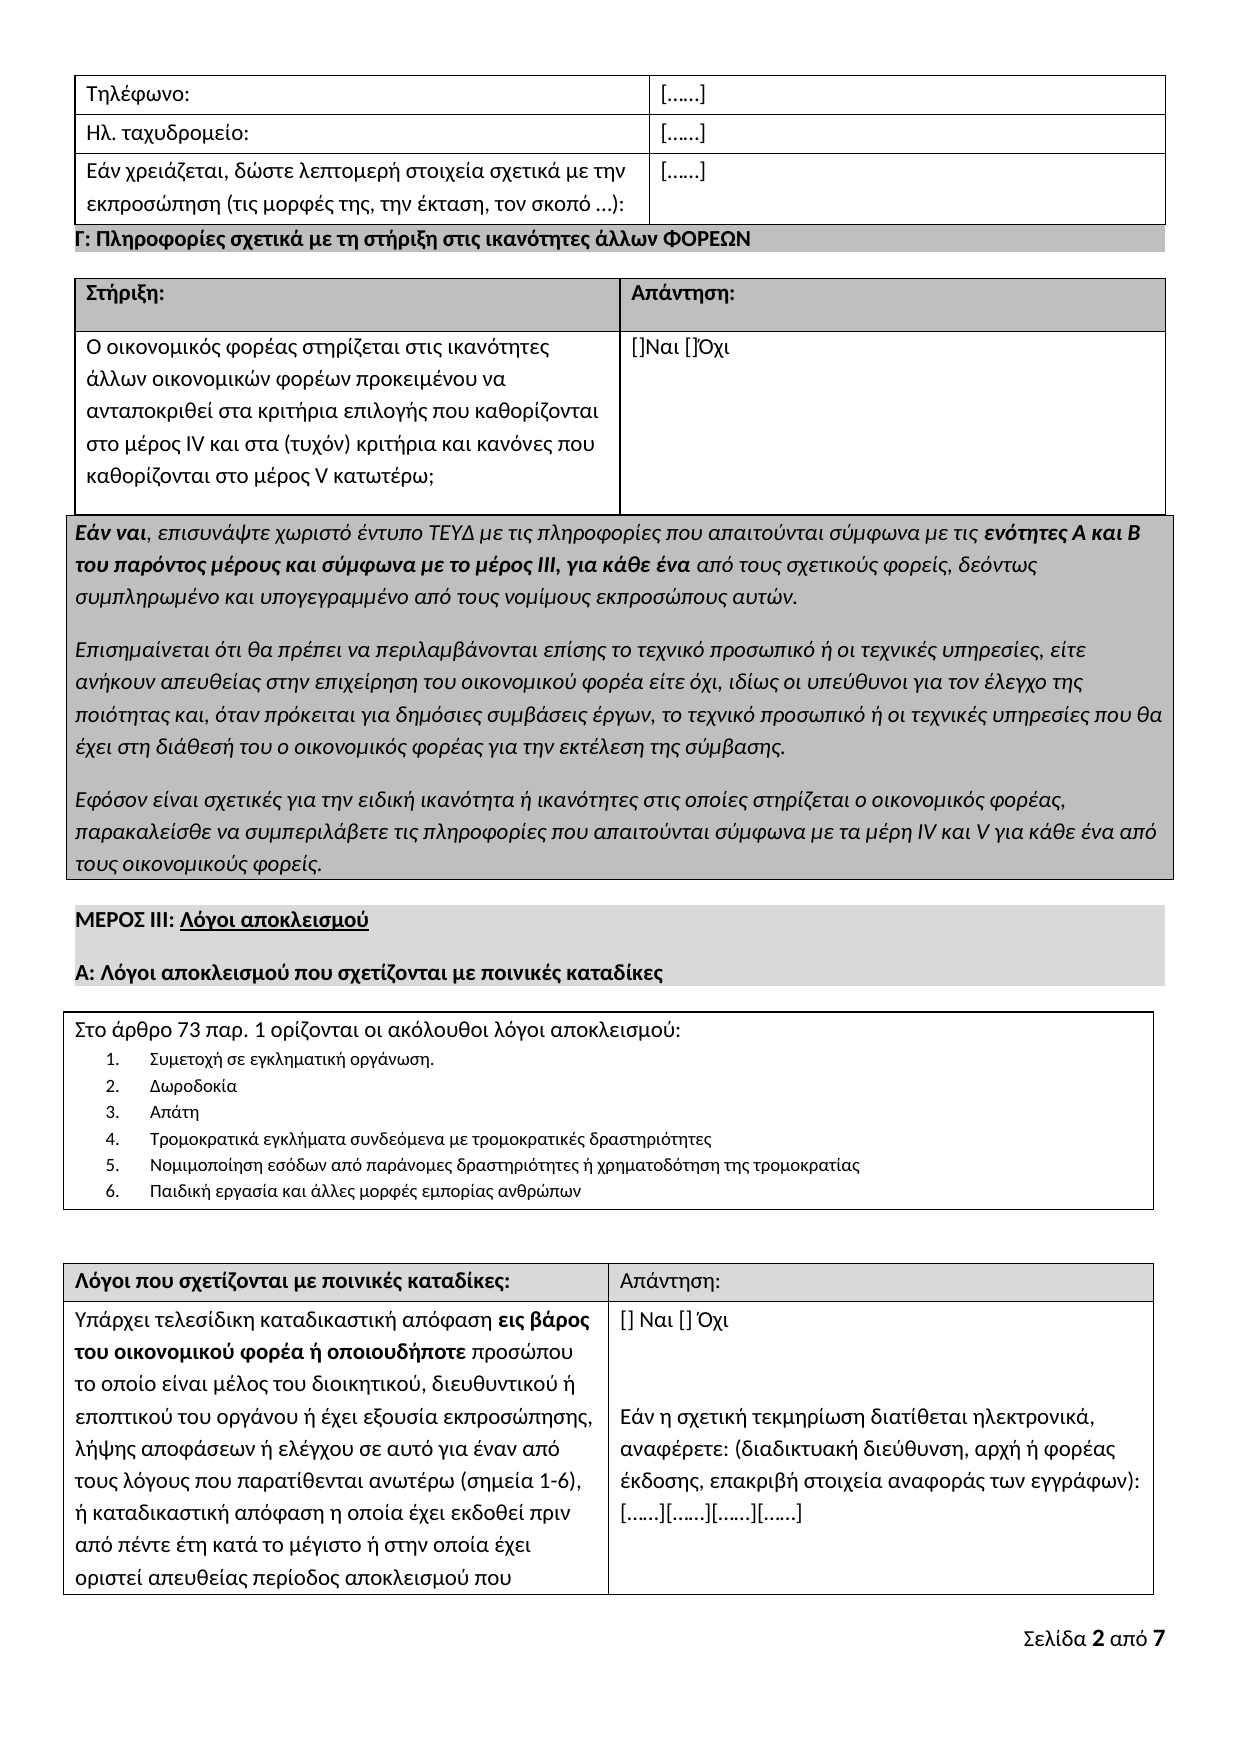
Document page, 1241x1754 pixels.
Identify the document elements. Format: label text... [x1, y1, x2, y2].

table_header Απάντηση: [621, 279, 1165, 331]
text Γ: Πληροφορίες σχετικά με τη στήριξη στις ικανότητες άλλων ΦΟΡΕΩΝ [75, 225, 1165, 252]
text Επισημαίνεται ότι θα πρέπει να περιλαμβάνονται επίσης το τεχνικό προσωπικό ή οι τεχνικές υπηρεσίες, είτε ανήκουν απευθείας στην επιχείρηση του οικονομικού φορέα είτε όχι, ιδίως οι υπεύθυνοι για τον έλεγχο της ποιότητας και, όταν πρόκειται για δημόσιες συμβάσεις έργων, το τεχνικό προσωπικό ή οι τεχνικές υπηρεσίες που θα έχει στη διάθεσή του ο οικονομικός φορέας για την εκτέλεση της σύμβασης. [67, 632, 1173, 760]
table_cell [……] [650, 76, 1165, 114]
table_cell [64, 1302, 608, 1594]
table_cell [……] [650, 154, 1165, 223]
text Εφόσον είναι σχετικές για την ειδική ικανότητα ή ικανότητες στις οποίες στηρίζεται ο οικονομικός φορέας, παρακαλείσθε να συμπεριλάβετε τις πληροφορίες που απαιτούνται σύμφωνα με τα μέρη IV και V για κάθε ένα από τους οικονομικούς φορείς. [67, 782, 1173, 879]
table_cell [……] [650, 115, 1165, 152]
table_cell Τηλέφωνο: [76, 76, 649, 114]
text ΜΕΡΟΣ ΙΙI: Λόγοι αποκλεισμού [75, 905, 1165, 933]
text Α: Λόγοι αποκλεισμού που σχετίζονται με ποινικές καταδίκες [75, 958, 1165, 986]
table_cell Ηλ. ταχυδρομείο: [76, 115, 649, 152]
table_header Στο άρθρο 73 παρ. 1 ορίζονται οι ακόλουθοι λόγοι αποκλεισμού: Συμετοχή σε εγκληματική οργάνωση. Δωροδοκία Απάτη Τρομοκρατικά εγκλήματα συνδεόμενα με τρομοκρατικές δραστηριότητες Νομιμοποίηση εσόδων από παράνομες δραστηριότητες ή χρηματοδότηση της τρομοκρατίας Παιδική εργασία και άλλες μορφές εμπορίας ανθρώπων [64, 1013, 1153, 1208]
table_header Στήριξη: [76, 279, 619, 331]
table_cell []Ναι []Όχι [621, 332, 1165, 514]
table_cell Ο οικονομικός φορέας στηρίζεται στις ικανότητες άλλων οικονομικών φορέων προκειμένου να ανταποκριθεί στα κριτήρια επιλογής που καθορίζονται στο μέρος IV και στα (τυχόν) κριτήρια και κανόνες που καθορίζονται στο μέρος V κατωτέρω; [76, 332, 619, 514]
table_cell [609, 1302, 1153, 1594]
table_header Απάντηση: [609, 1264, 1153, 1301]
table_header Λόγοι που σχετίζονται με ποινικές καταδίκες: [64, 1264, 608, 1301]
table_cell Εάν χρειάζεται, δώστε λεπτομερή στοιχεία σχετικά με την εκπροσώπηση (τις μορφές της, την έκταση, τον σκοπό …): [76, 154, 649, 223]
text Εάν ναι, επισυνάψτε χωριστό έντυπο ΤΕΥΔ με τις πληροφορίες που απαιτούνται σύμφωνα με τις ενότητες Α και Β του παρόντος μέρους και σύμφωνα με το μέρος ΙΙΙ, για κάθε ένα από τους σχετικούς φορείς, δεόντως συμπληρωμένο και υπογεγραμμένο από τους νομίμους εκπροσώπους αυτών. [67, 516, 1173, 610]
